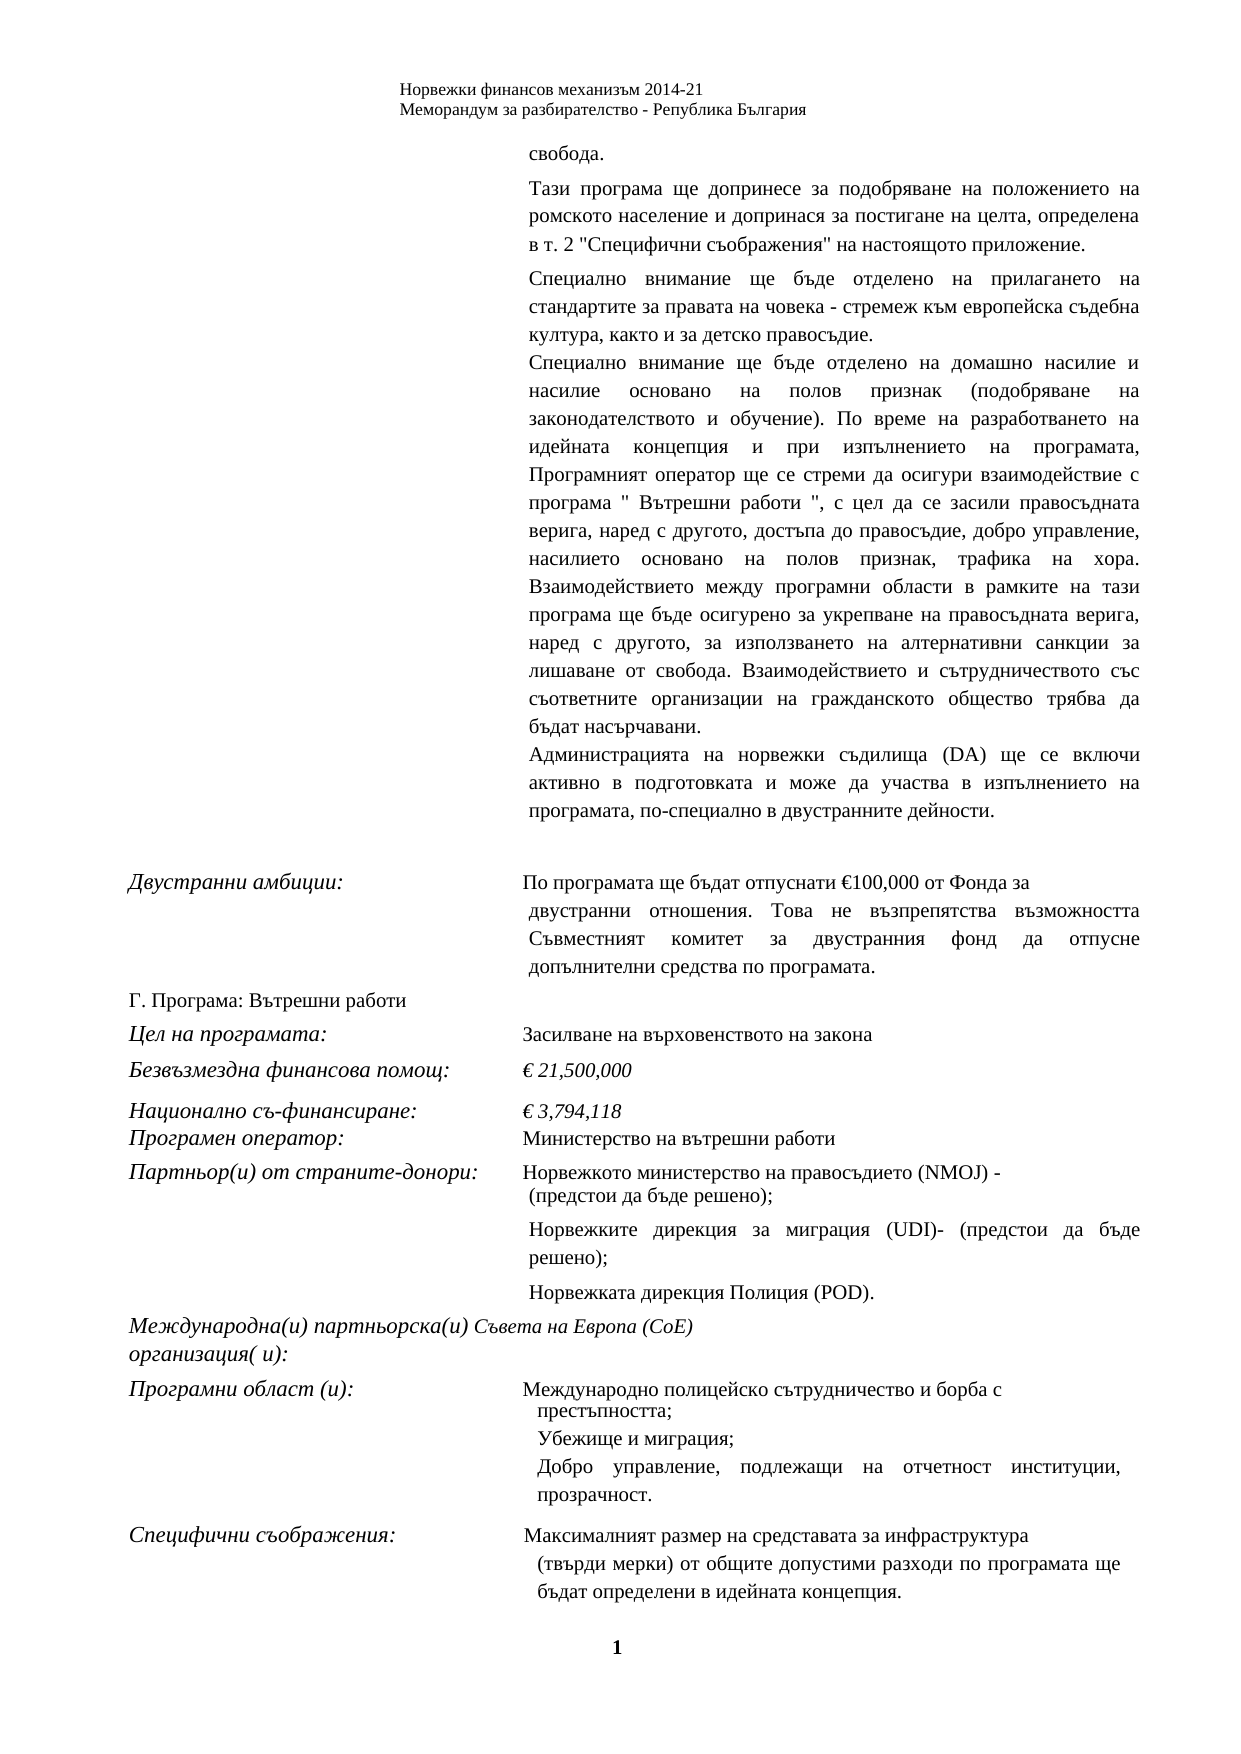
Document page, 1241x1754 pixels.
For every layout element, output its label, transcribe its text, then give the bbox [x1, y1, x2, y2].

text (твърди мерки) от общите допустими разходи по програмата ще бъдат определени в идейната концепция. [537, 1548, 1122, 1604]
text Цел на програмата: Засилване на върховенството на закона [328, 1023, 1140, 1046]
text (предстои да бъде решено); [529, 1185, 1140, 1206]
text Тази програма ще допринесе за подобряване на положението на ромското население и допринася за постигане на целта, определена в т. 2 "Специфични съображения" на настоящото приложение. [529, 172, 1140, 257]
text Норвежката дирекция Полиция (POD). [529, 1282, 1140, 1303]
text Безвъзмездна финансова помощ: € 21,500,000 [129, 1046, 1140, 1086]
text Специално внимание ще бъде отделено на прилагането на стандартите за правата на човека - стремеж към европейска съдебна култура, както и за детско правосъдие. [529, 263, 1140, 347]
text Програмен оператор: Министерство на вътрешни работи [345, 1127, 1140, 1149]
text Специално внимание ще бъде отделено на домашно насилие и насилие основано на полов признак (подобряване на законодателството и обучение). По време на разработването на идейната концепция и при изпълнението на програмата, Програмният оператор ще се стреми да осигури взаимодействие с програма " Вътрешни работи ", с цел да се засили правосъдната верига, наред с другото, достъпа до правосъдие, добро управление, насилието основано на полов признак, трафика на хора. Взаимодействието между програмни области в рамките на тази програма ще бъде осигурено за укрепване на правосъдната верига, наред с другото, за използването на алтернативни санкции за лишаване от свобода. Взаимодействието и сътрудничеството със съответните организации на гражданското общество трябва да бъдат насърчавани. [529, 347, 1140, 739]
text Специфични съображения: Максималният размер на средставата за инфраструктура [396, 1524, 1140, 1547]
text Програмни област (и): Международно полицейско сътрудничество и борба с [354, 1378, 1140, 1401]
text Национално съ-финансиране: € 3,794,118 [129, 1086, 1140, 1127]
text Партньор(и) от страните-донори: Норвежкото министерство на правосъдието (NMOJ) - [479, 1161, 1140, 1184]
text Г. Програма: Вътрешни работи [129, 991, 1140, 1012]
text Убежище и миграция; [537, 1429, 1140, 1449]
text Норвежките дирекция за миграция (UDI)- (предстои да бъде решено); [529, 1214, 1140, 1270]
text Администрацията на норвежки съдилища (DA) ще се включи активно в подготовката и може да участва в изпълнението на програмата, по-специално в двустранните дейности. [529, 739, 1140, 823]
text престъпността; [537, 1401, 1140, 1422]
text свобода. [529, 144, 1140, 165]
text двустранни отношения. Това не възпрепятства възможността Съвместният комитет за двустранния фонд да отпусне допълнителни средства по програмата. [529, 895, 1140, 979]
text Двустранни амбиции: По програмата ще бъдат отпуснати €100,000 от Фонда за [129, 867, 1140, 895]
text Добро управление, подлежащи на отчетност институции, прозрачност. [537, 1451, 1122, 1507]
text Международна(и) партньорска(и) Съвета на Европа (CoE) организация( и): [129, 1311, 774, 1367]
